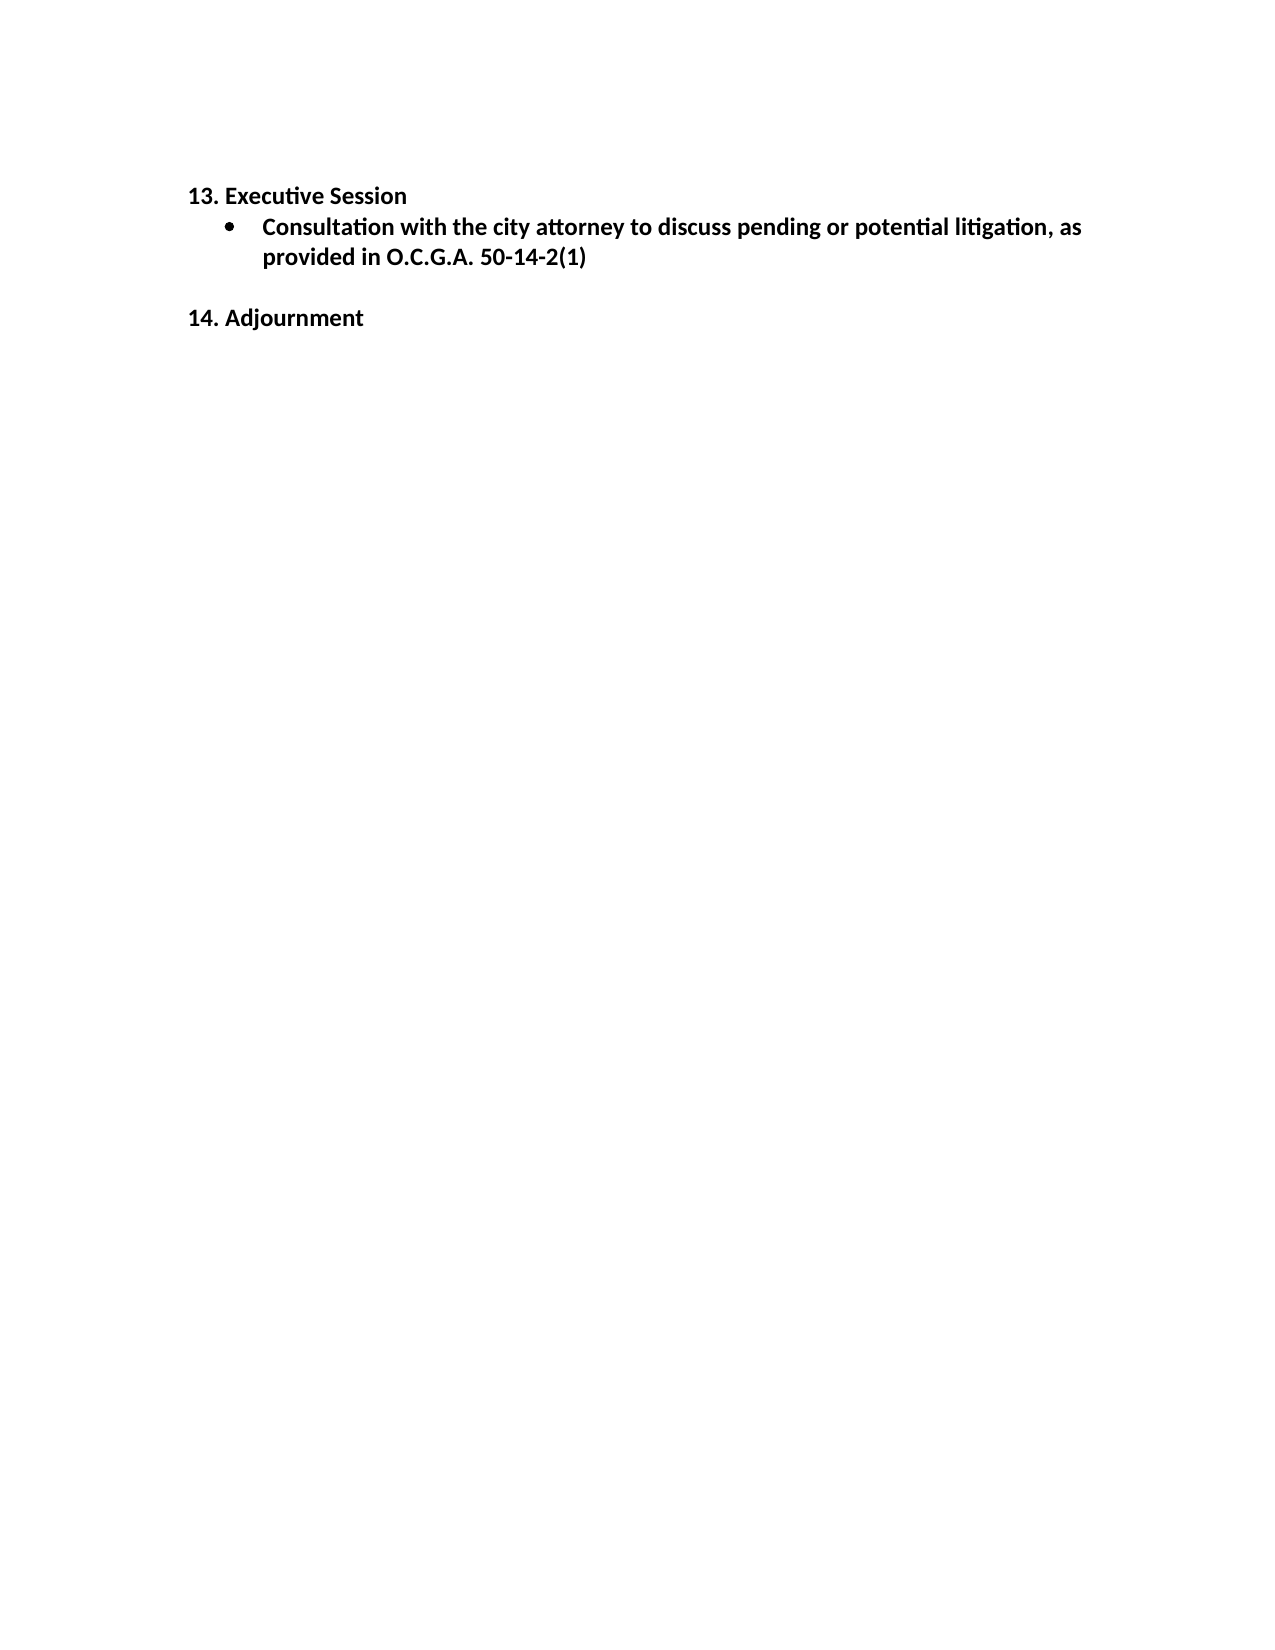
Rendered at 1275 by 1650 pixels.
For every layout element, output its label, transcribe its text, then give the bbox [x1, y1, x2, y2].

list Consultation with the city attorney to discuss pending or potential litigation, as provided in O.C.G.A. 50-14-2(1) [225, 211, 1125, 272]
list Executive Session [187, 181, 1125, 211]
list Adjournment [187, 303, 1125, 333]
